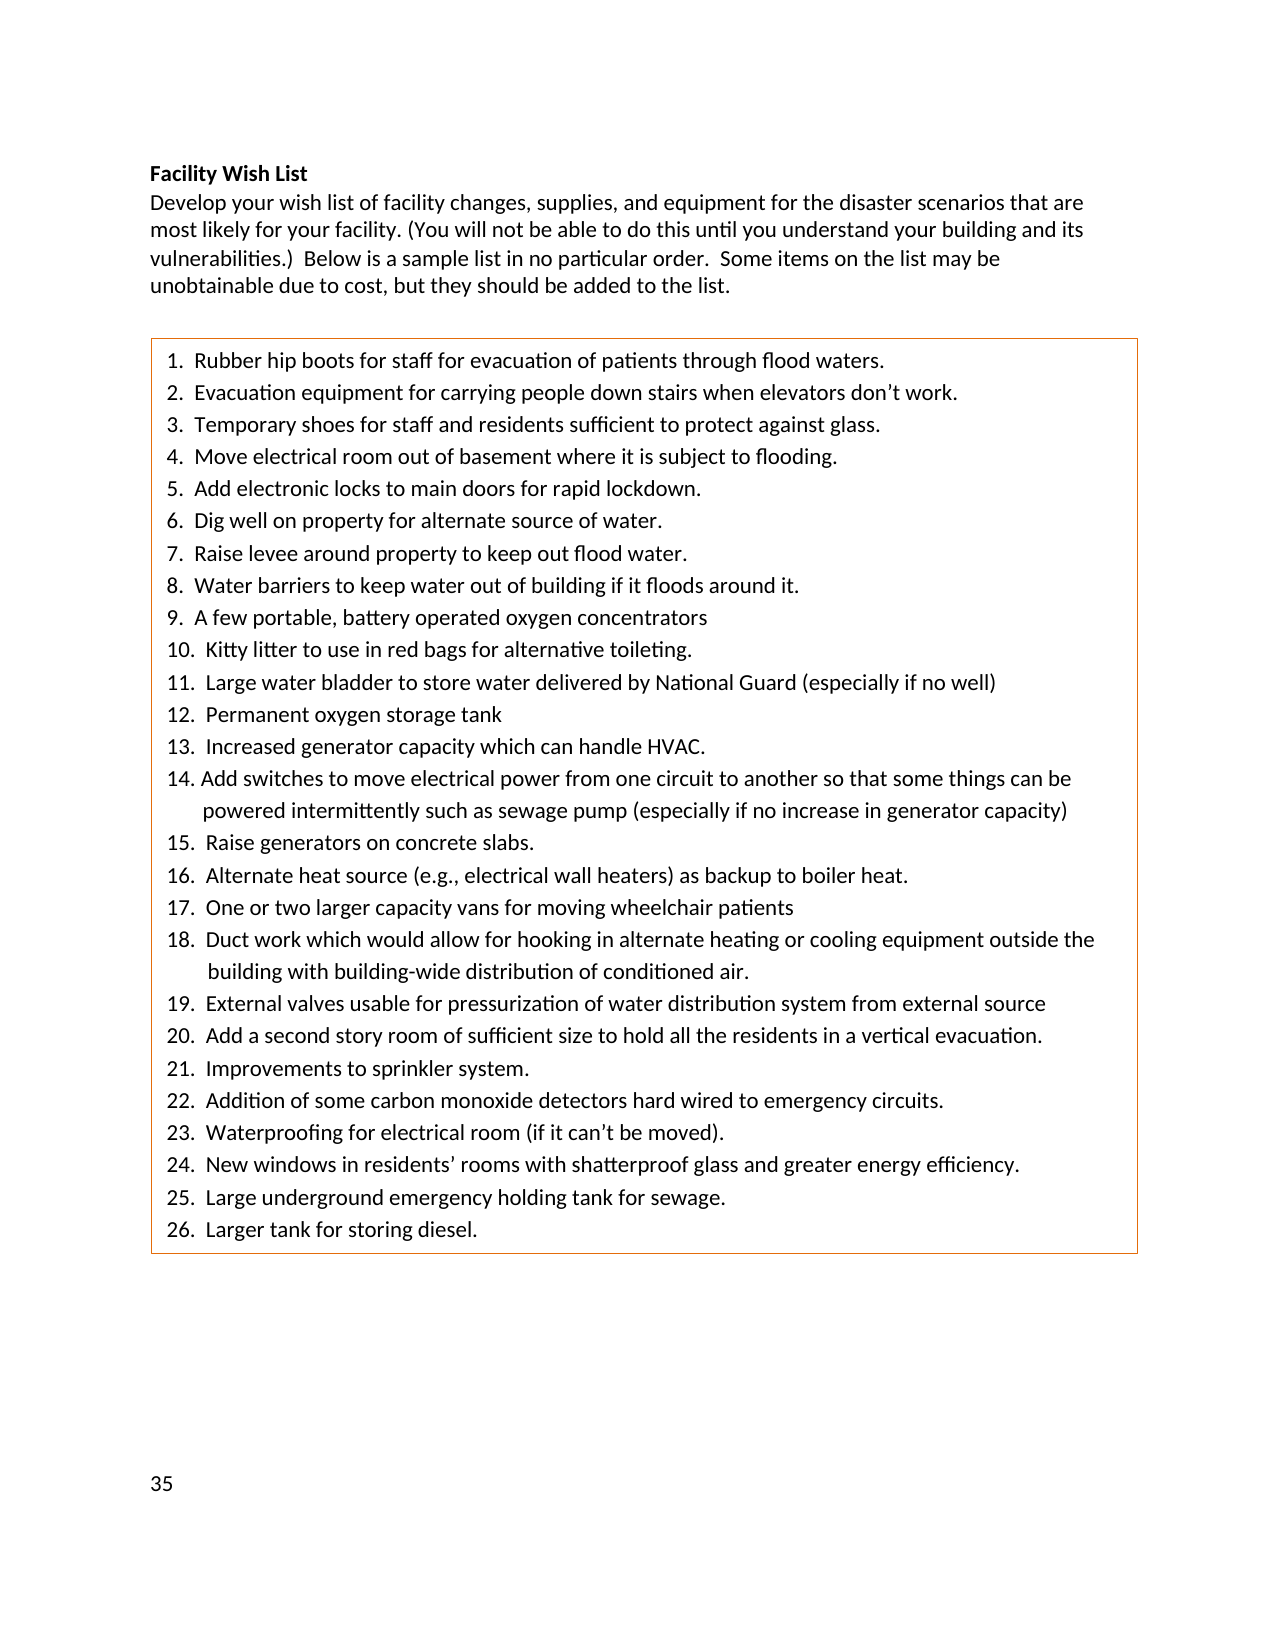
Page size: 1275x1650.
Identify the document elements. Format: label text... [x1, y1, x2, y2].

text Facility Wish List [150, 159, 1125, 188]
text Develop your wish list of facility changes, supplies, and equipment for the disaster scenarios that are most likely for your facility. (You will not be able to do this until you understand your building and its vulnerabilities.) Below is a sample list in no particular order. Some items on the list may be unobtainable due to cost, but they should be added to the list. [150, 188, 1125, 300]
